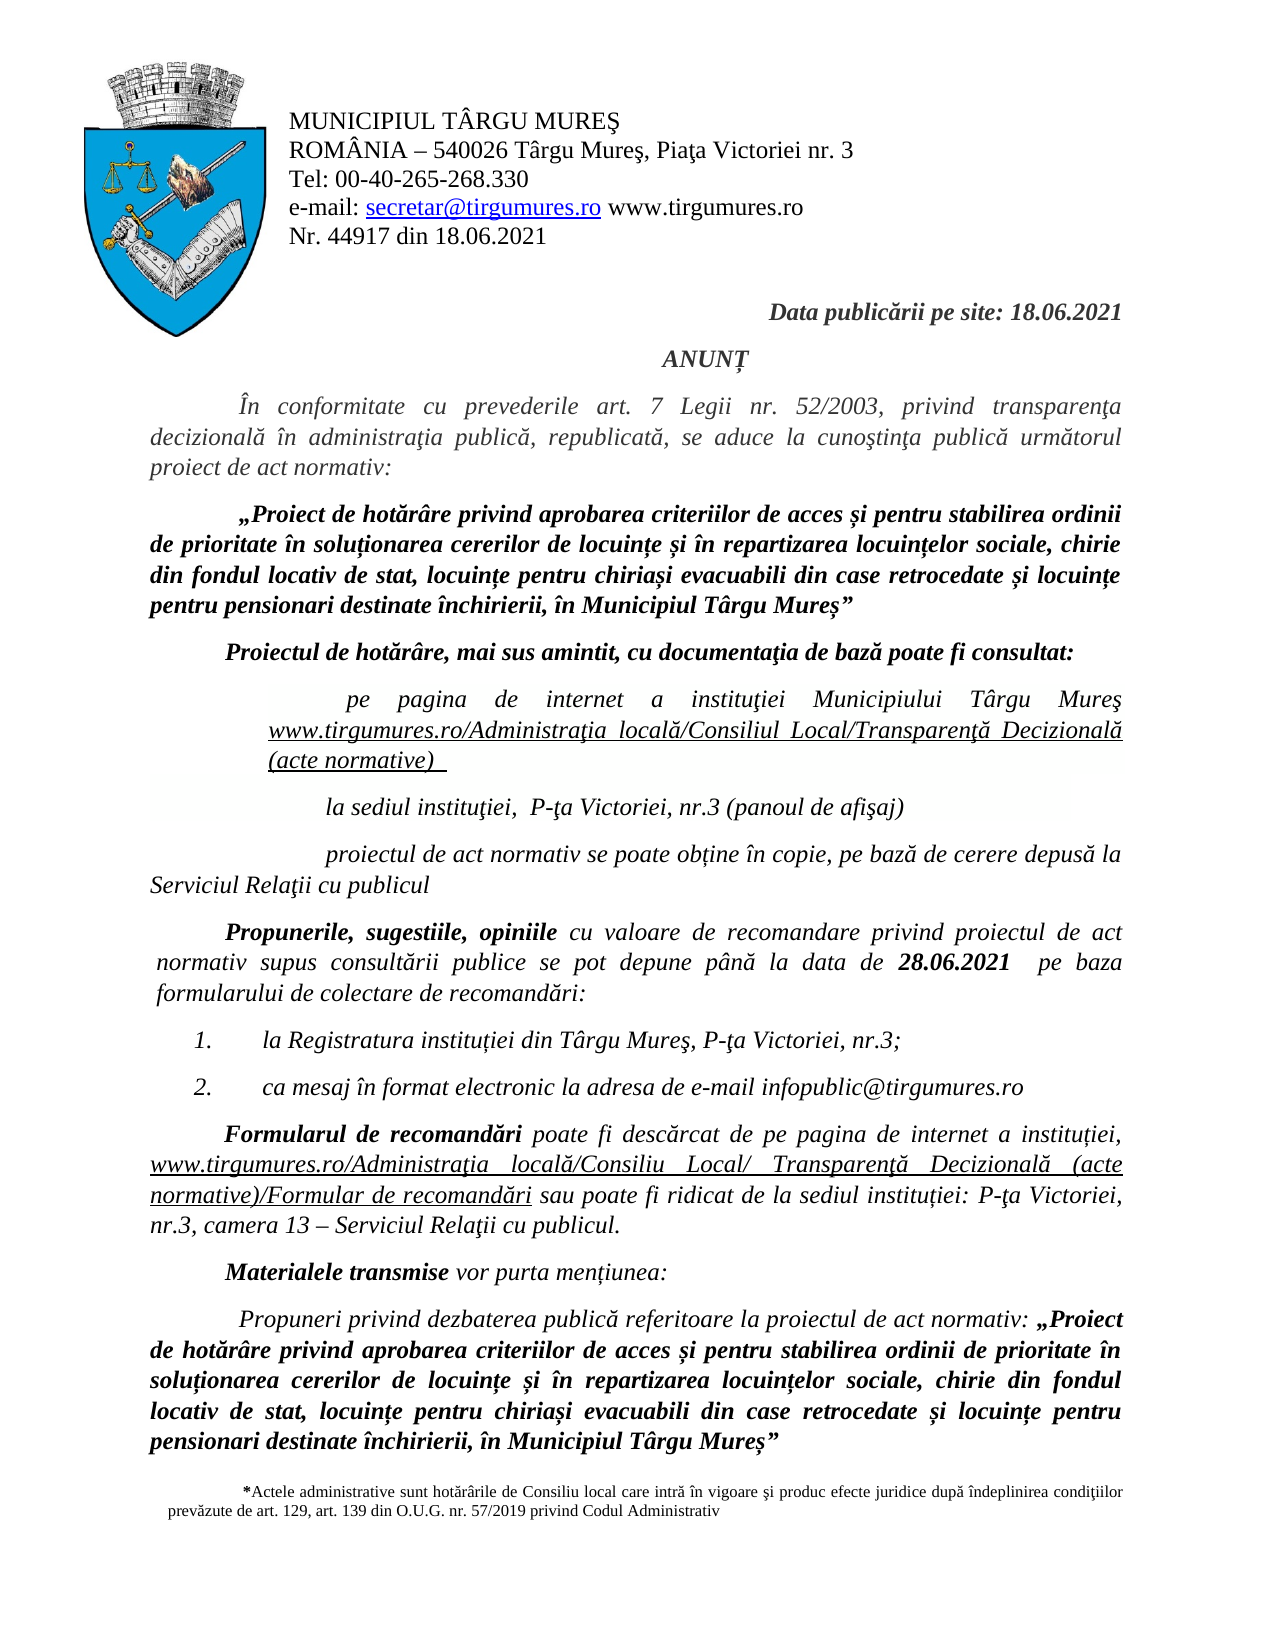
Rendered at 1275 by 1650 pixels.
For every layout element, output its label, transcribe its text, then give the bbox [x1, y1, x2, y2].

text Propunerile, sugestiile, opiniile cu valoare de recomandare privind proiectul de act normativ supus consultării publice se pot depune până la data de 28.06.2021 pe baza formularului de colectare de recomandări: [156, 917, 1125, 1007]
text 2. ca mesaj în format electronic la adresa de e-mail infopublic@tirgumures.ro [194, 1072, 1125, 1101]
text „Proiect de hotărâre privind aprobarea criteriilor de acces și pentru stabilirea ordinii de prioritate în soluționarea cererilor de locuințe și în repartizarea locuințelor sociale, chirie din fondul locativ de stat, locuințe pentru chiriași evacuabili din case retrocedate și locuințe pentru pensionari destinate închirierii, în Municipiul Târgu Mureș” [150, 499, 1125, 619]
picture [103, 141, 157, 194]
text  proiectul de act normativ se poate obține în copie, pe bază de cerere depusă la Serviciul Relaţii cu publicul [150, 839, 1125, 899]
text Nr. 44917 din 18.06.2021 [270, 221, 1125, 250]
text ANUNȚ [150, 344, 1125, 373]
text Data publicării pe site: 18.06.2021 [270, 297, 1125, 326]
text e-mail: secretar@tirgumures.ro www.tirgumures.ro [270, 192, 1125, 221]
text Propuneri privind dezbaterea publică referitoare la proiectul de act normativ: „Proiect de hotărâre privind aprobarea criteriilor de acces și pentru stabilirea ordinii de prioritate în soluționarea cererilor de locuințe și în repartizarea locuințelor sociale, chirie din fondul locativ de stat, locuințe pentru chiriași evacuabili din case retrocedate și locuințe pentru pensionari destinate închirierii, în Municipiul Târgu Mureș” [150, 1304, 1125, 1455]
picture [82, 59, 270, 334]
picture [103, 141, 246, 301]
text 1. la Registratura instituției din Târgu Mureş, P-ţa Victoriei, nr.3; [194, 1025, 1125, 1054]
text Formularul de recomandări poate fi descărcat de pe pagina de internet a instituției, www.tirgumures.ro/Administraţia locală/Consiliu Local/ Transparenţă Decizională (acte normative)/Formular de recomandări sau poate fi ridicat de la sediul instituției: P-ţa Victoriei, nr.3, camera 13 – Serviciul Relaţii cu publicul. [150, 1119, 1125, 1239]
text Materialele transmise vor purta mențiunea: [150, 1257, 1125, 1286]
text  la sediul instituţiei, P-ţa Victoriei, nr.3 (panoul de afişaj) [150, 792, 1071, 821]
text În conformitate cu prevederile art. 7 Legii nr. 52/2003, privind transparenţa decizională în administraţia publică, republicată, se aduce la cunoştinţa publică următorul proiect de act normativ: [150, 391, 1125, 481]
text Tel: 00-40-265-268.330 [270, 164, 1125, 192]
text Proiectul de hotărâre, mai sus amintit, cu documentaţia de bază poate fi consultat: [150, 637, 1125, 666]
text MUNICIPIUL TÂRGU MUREŞ [270, 106, 1125, 135]
text  pe pagina de internet a instituţiei Municipiului Târgu Mureş www.tirgumures.ro/Administraţia locală/Consiliul Local/Transparenţă Decizională (acte normative) [268, 684, 1125, 774]
text ROMÂNIA – 540026 Târgu Mureş, Piaţa Victoriei nr. 3 [270, 135, 1125, 164]
